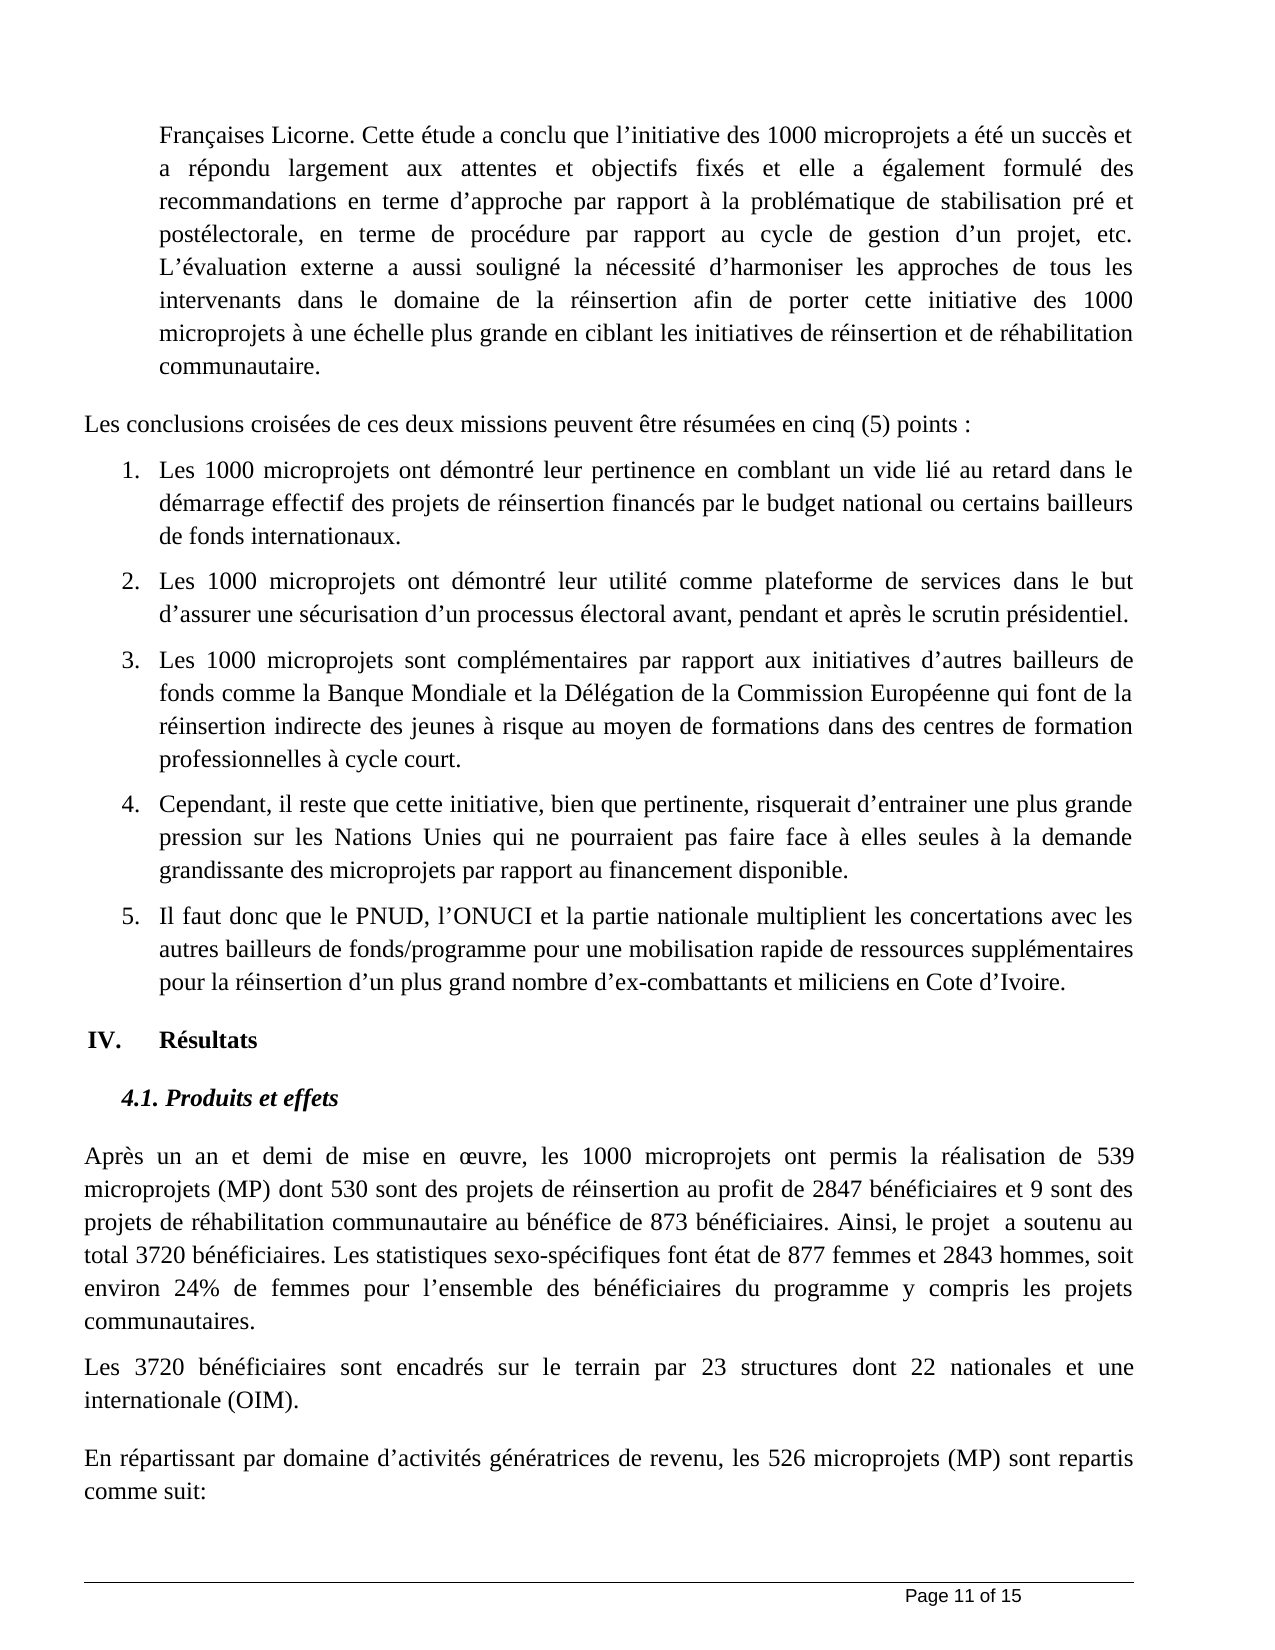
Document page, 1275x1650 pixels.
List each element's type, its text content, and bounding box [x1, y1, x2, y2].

text Après un an et demi de mise en œuvre, les 1000 microprojets ont permis la réalisation de 539 microprojets (MP) dont 530 sont des projets de réinsertion au profit de 2847 bénéficiaires et 9 sont des projets de réhabilitation communautaire au bénéfice de 873 bénéficiaires. Ainsi, le projet a soutenu au total 3720 bénéficiaires. Les statistiques sexo-spécifiques font état de 877 femmes et 2843 hommes, soit environ 24% de femmes pour l’ensemble des bénéficiaires du programme y compris les projets communautaires. [84, 1141, 1134, 1335]
list Les 1000 microprojets sont complémentaires par rapport aux initiatives d’autres bailleurs de fonds comme la Banque Mondiale et la Délégation de la Commission Européenne qui font de la réinsertion indirecte des jeunes à risque au moyen de formations dans des centres de formation professionnelles à cycle court. [121, 645, 1134, 773]
list Résultats [121, 1025, 1134, 1054]
list Cependant, il reste que cette initiative, bien que pertinente, risquerait d’entrainer une plus grande pression sur les Nations Unies qui ne pourraient pas faire face à elles seules à la demande grandissante des microprojets par rapport au financement disponible. [121, 789, 1134, 884]
text 4.1. Produits et effets [121, 1083, 1134, 1112]
text Les 3720 bénéficiaires sont encadrés sur le terrain par 23 structures dont 22 nationales et une internationale (OIM). [84, 1352, 1134, 1413]
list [121, 120, 1134, 380]
text Les conclusions croisées de ces deux missions peuvent être résumées en cinq (5) points : [84, 409, 1134, 438]
list Les 1000 microprojets ont démontré leur utilité comme plateforme de services dans le but d’assurer une sécurisation d’un processus électoral avant, pendant et après le scrutin présidentiel. [121, 566, 1134, 628]
list Les 1000 microprojets ont démontré leur pertinence en comblant un vide lié au retard dans le démarrage effectif des projets de réinsertion financés par le budget national ou certains bailleurs de fonds internationaux. [121, 455, 1134, 549]
text En répartissant par domaine d’activités génératrices de revenu, les 526 microprojets (MP) sont repartis comme suit: [84, 1443, 1134, 1504]
list Il faut donc que le PNUD, l’ONUCI et la partie nationale multiplient les concertations avec les autres bailleurs de fonds/programme pour une mobilisation rapide de ressources supplémentaires pour la réinsertion d’un plus grand nombre d’ex-combattants et miliciens en Cote d’Ivoire. [121, 901, 1134, 996]
